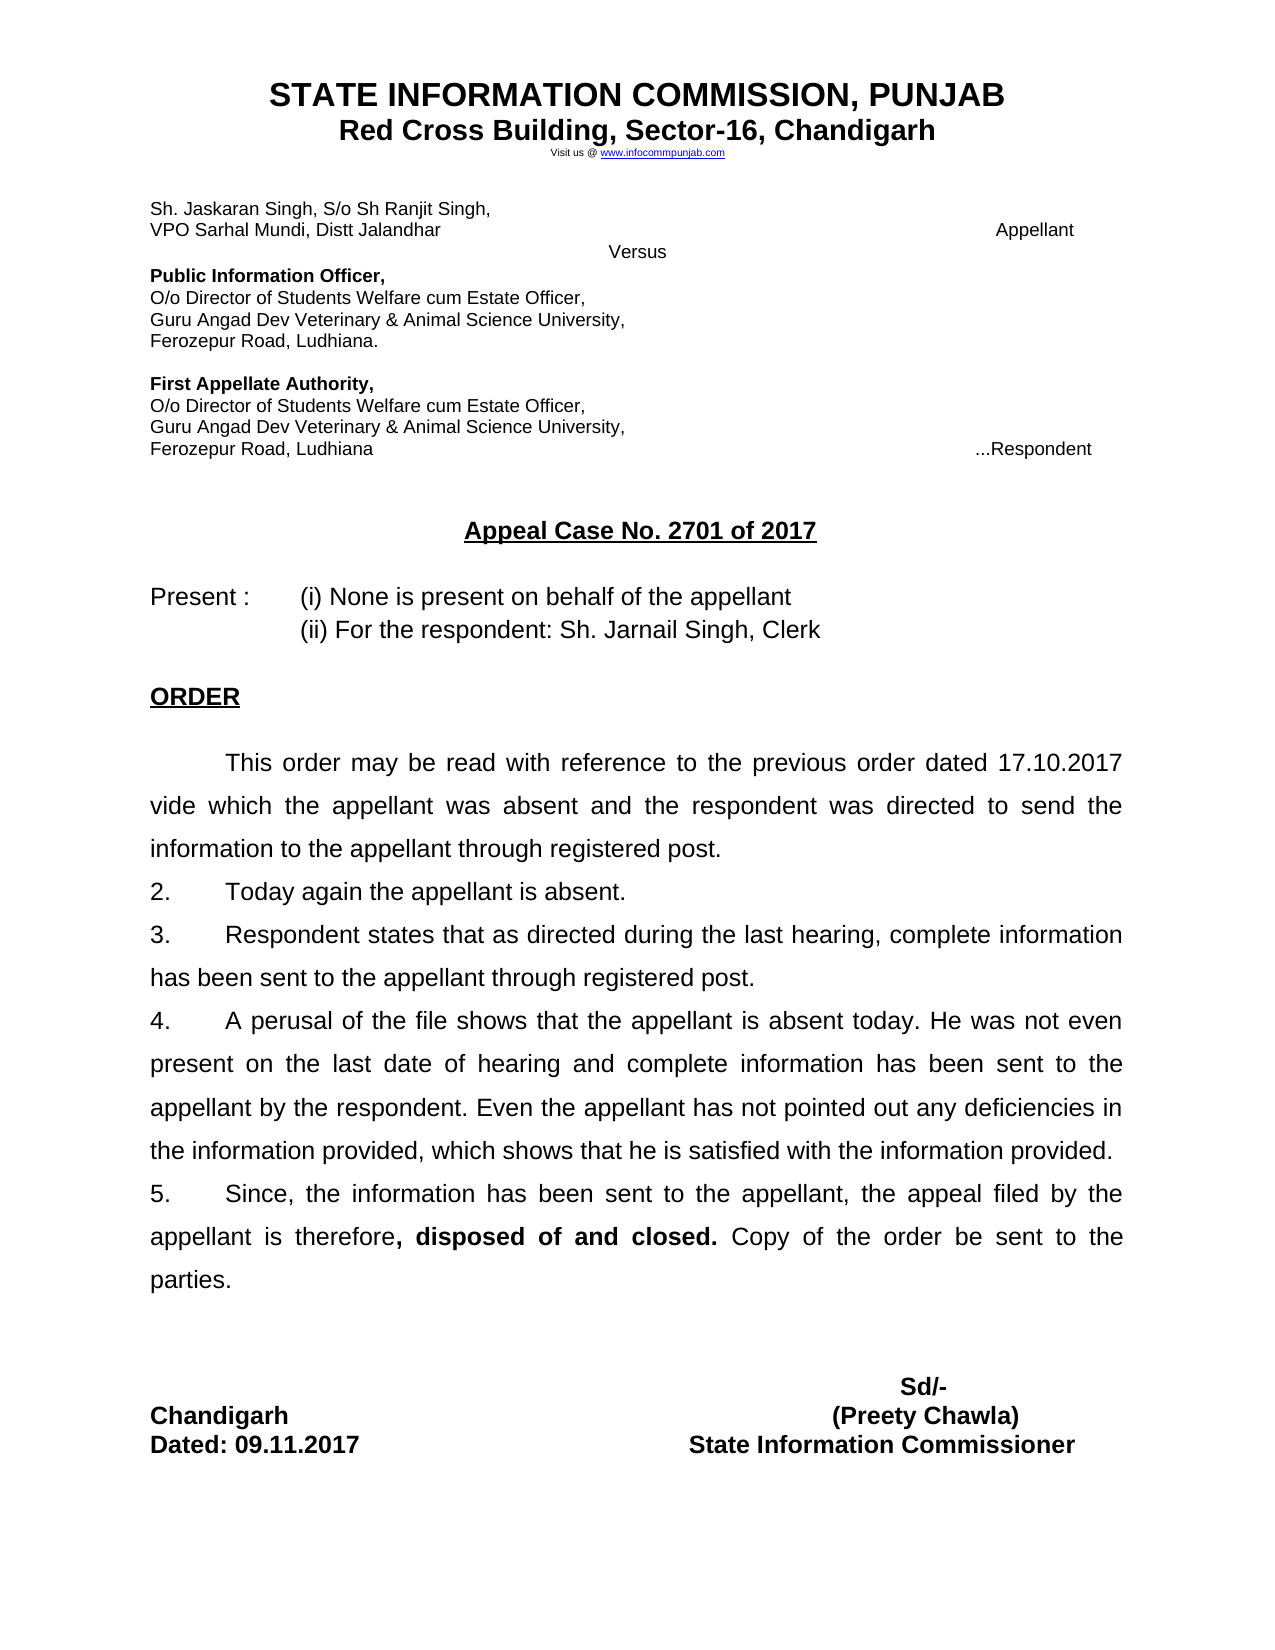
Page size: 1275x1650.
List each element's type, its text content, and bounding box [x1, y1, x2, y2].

text Appeal Case No. 2701 of 2017 [450, 516, 1125, 545]
list 3. Respondent states that as directed during the last hearing, complete information has been sent to the appellant through registered post. [150, 920, 1125, 992]
text Guru Angad Dev Veterinary & Animal Science University, [150, 308, 1125, 330]
text Guru Angad Dev Veterinary & Animal Science University, [150, 416, 1125, 438]
text ORDER [150, 681, 1125, 710]
text VPO Sarhal Mundi, Distt Jalandhar Appellant [150, 219, 1125, 241]
text First Appellate Authority, [150, 373, 1125, 395]
text Present : (i) None is present on behalf of the appellant [150, 582, 1125, 611]
list 2. Today again the appellant is absent. [150, 877, 1125, 906]
text Public Information Officer, [150, 265, 1125, 287]
text O/o Director of Students Welfare cum Estate Officer, [150, 287, 1125, 308]
text Chandigarh (Preety Chawla) [150, 1401, 1125, 1429]
text Ferozepur Road, Ludhiana ...Respondent [150, 438, 1125, 459]
list 5. Since, the information has been sent to the appellant, the appeal filed by the appellant is therefore, disposed of and closed. Copy of the order be sent to the parties. [150, 1179, 1125, 1294]
text STATE INFORMATION COMMISSION, PUNJAB [150, 75, 1125, 113]
list This order may be read with reference to the previous order dated 17.10.2017 vide which the appellant was absent and the respondent was directed to send the information to the appellant through registered post. [150, 747, 1125, 862]
text Sh. Jaskaran Singh, S/o Sh Ranjit Singh, [150, 197, 1125, 219]
text (ii) For the respondent: Sh. Jarnail Singh, Clerk [150, 615, 1125, 644]
text Ferozepur Road, Ludhiana. [150, 330, 1125, 352]
text Dated: 09.11.2017 State Information Commissioner [150, 1429, 1125, 1458]
text Sd/- [900, 1372, 1125, 1401]
text Red Cross Building, Sector-16, Chandigarh [150, 113, 1125, 147]
text Versus [150, 241, 1125, 262]
list 4. A perusal of the file shows that the appellant is absent today. He was not even present on the last date of hearing and complete information has been sent to the appellant by the respondent. Even the appellant has not pointed out any deficiencies in the information provided, which shows that he is satisfied with the information provided. [150, 1006, 1125, 1164]
text O/o Director of Students Welfare cum Estate Officer, [150, 395, 1125, 416]
